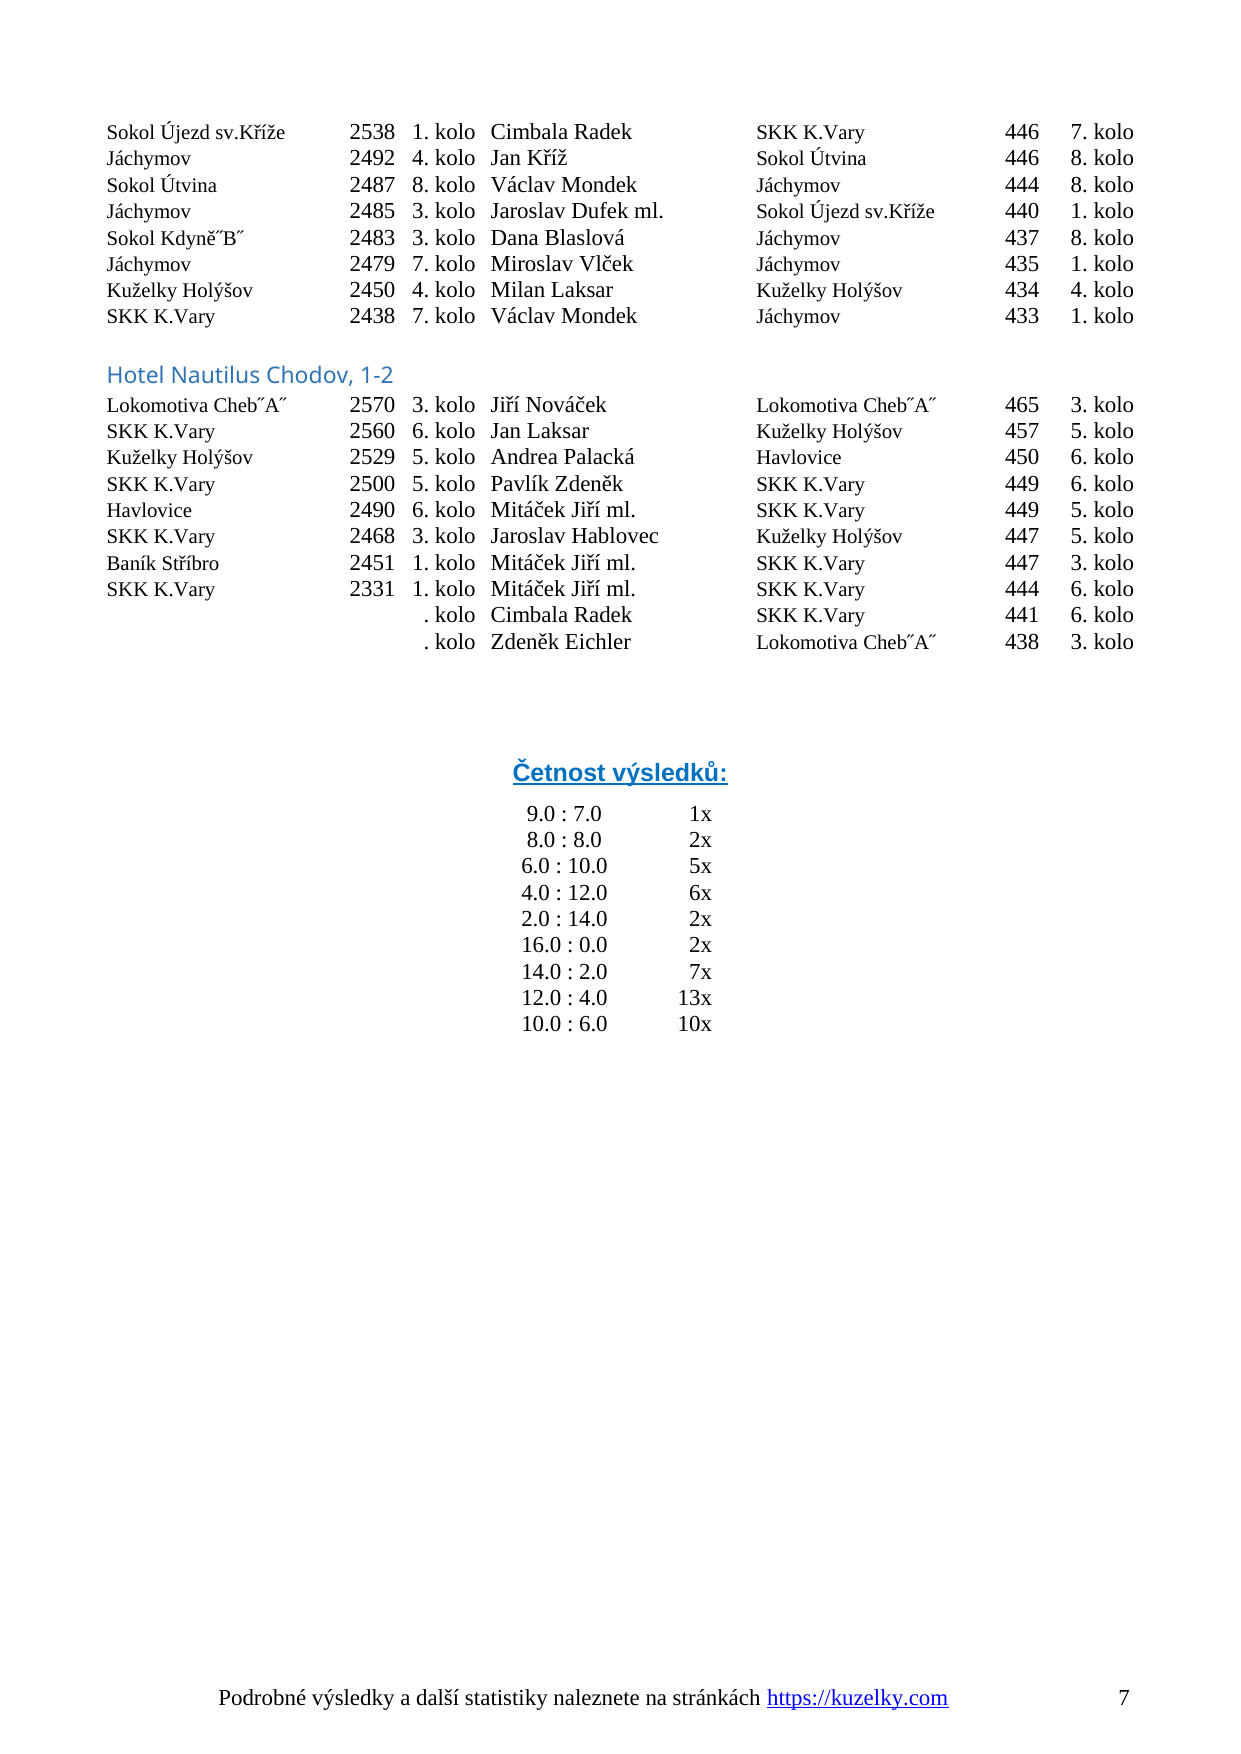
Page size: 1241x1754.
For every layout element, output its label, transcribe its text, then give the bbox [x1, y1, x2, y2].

text SKK K.Vary 2560 6. kolo Jan Laksar Kuželky Holýšov 457 5. kolo [106, 417, 1134, 443]
text 2.0 : 14.0 2x [106, 905, 1134, 931]
text 8.0 : 8.0 2x [106, 826, 1134, 852]
text Sokol Útvina 2487 8. kolo Václav Mondek Jáchymov 444 8. kolo [106, 171, 1134, 197]
text . kolo Zdeněk Eichler Lokomotiva Cheb˝A˝ 438 3. kolo [106, 628, 1134, 654]
text 4.0 : 12.0 6x [106, 879, 1134, 905]
text 12.0 : 4.0 13x [106, 984, 1134, 1010]
text Baník Stříbro 2451 1. kolo Mitáček Jiří ml. SKK K.Vary 447 3. kolo [106, 549, 1134, 575]
text Sokol Kdyně˝B˝ 2483 3. kolo Dana Blaslová Jáchymov 437 8. kolo [106, 223, 1134, 250]
text SKK K.Vary 2468 3. kolo Jaroslav Hablovec Kuželky Holýšov 447 5. kolo [106, 522, 1134, 549]
text . kolo Cimbala Radek SKK K.Vary 441 6. kolo [106, 602, 1134, 628]
text Lokomotiva Cheb˝A˝ 2570 3. kolo Jiří Nováček Lokomotiva Cheb˝A˝ 465 3. kolo [106, 391, 1134, 417]
text SKK K.Vary 2331 1. kolo Mitáček Jiří ml. SKK K.Vary 444 6. kolo [106, 575, 1134, 602]
text SKK K.Vary 2438 7. kolo Václav Mondek Jáchymov 433 1. kolo [106, 303, 1134, 329]
text Jáchymov 2485 3. kolo Jaroslav Dufek ml. Sokol Újezd sv.Kříže 440 1. kolo [106, 197, 1134, 223]
text 6.0 : 10.0 5x [106, 852, 1134, 879]
text Havlovice 2490 6. kolo Mitáček Jiří ml. SKK K.Vary 449 5. kolo [106, 496, 1134, 522]
text 10.0 : 6.0 10x [106, 1010, 1134, 1037]
text SKK K.Vary 2500 5. kolo Pavlík Zdeněk SKK K.Vary 449 6. kolo [106, 470, 1134, 496]
subtitle Hotel Nautilus Chodov, 1-2 [106, 359, 1134, 391]
text 14.0 : 2.0 7x [106, 958, 1134, 984]
text Kuželky Holýšov 2450 4. kolo Milan Laksar Kuželky Holýšov 434 4. kolo [106, 276, 1134, 303]
text Jáchymov 2492 4. kolo Jan Kříž Sokol Útvina 446 8. kolo [106, 144, 1134, 171]
text Sokol Újezd sv.Kříže 2538 1. kolo Cimbala Radek SKK K.Vary 446 7. kolo [106, 118, 1134, 144]
text Četnost výsledků: [94, 758, 1145, 787]
text Kuželky Holýšov 2529 5. kolo Andrea Palacká Havlovice 450 6. kolo [106, 443, 1134, 470]
text 9.0 : 7.0 1x [106, 799, 1134, 826]
text 16.0 : 0.0 2x [106, 931, 1134, 958]
text Jáchymov 2479 7. kolo Miroslav Vlček Jáchymov 435 1. kolo [106, 250, 1134, 276]
